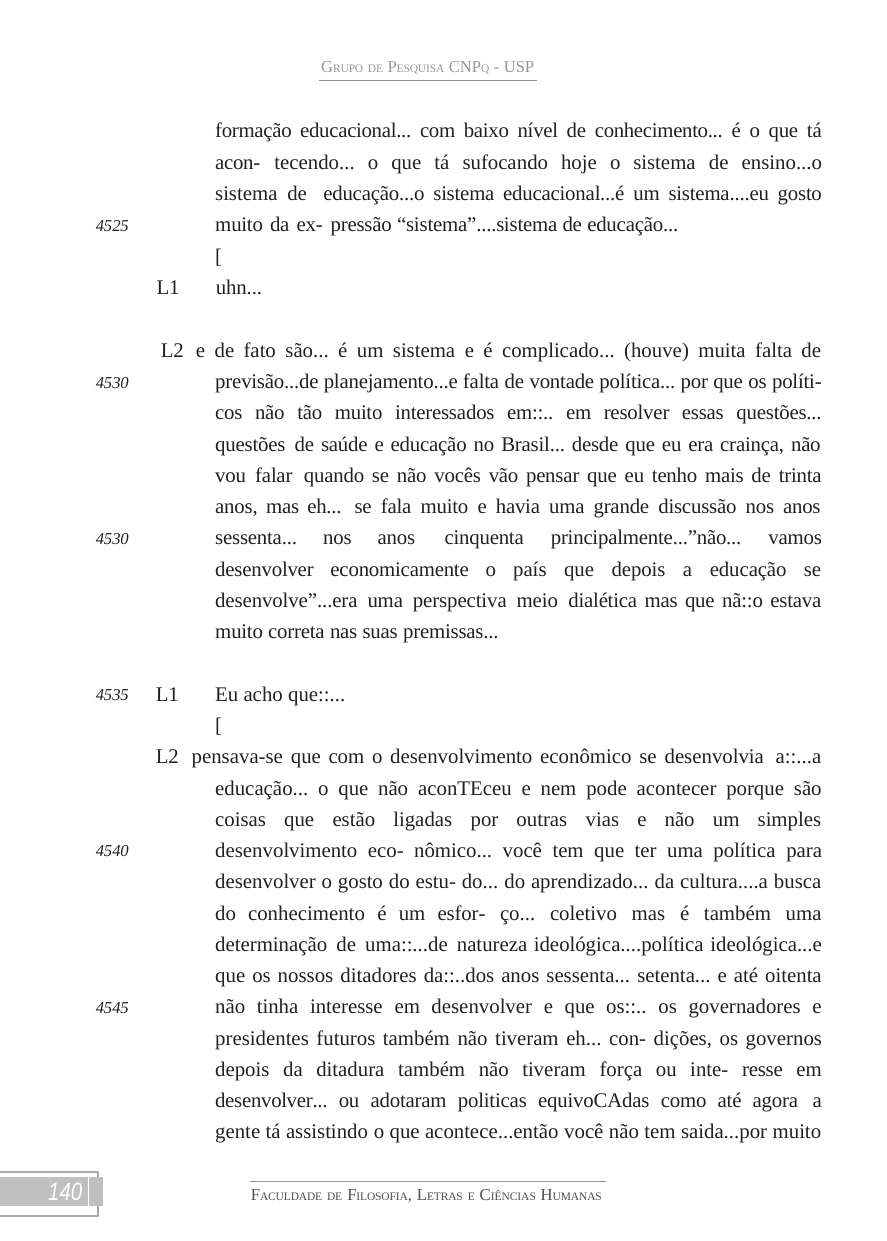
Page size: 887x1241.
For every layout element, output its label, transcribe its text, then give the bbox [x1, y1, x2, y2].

text [ [215, 244, 886, 268]
text 4530 [96, 372, 129, 392]
text 4535 [96, 685, 129, 704]
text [156, 744, 822, 1143]
text [ [215, 713, 886, 737]
text 4545 [96, 997, 129, 1017]
text 4530 [96, 529, 129, 548]
text L2 e de fato são... é um sistema e é complicado... (houve) muita falta de previsão...de planejamento...e falta de vontade política... por que os políti- cos não tão muito interessados em::.. em resolver essas questões... questões de saúde e educação no Brasil... desde que eu era crainça, não vou falar quando se não vocês vão pensar que eu tenho mais de trinta anos, mas eh... se fala muito e havia uma grande discussão nos anos sessenta... nos anos cinquenta principalmente...”não... vamos desenvolver economicamente o país que depois a educação se desenvolve”...era uma perspectiva meio dialética mas que nã::o estava muito correta nas suas premissas... [161, 338, 822, 643]
text formação educacional... com baixo nível de conhecimento... é o que tá acon- tecendo... o que tá sufocando hoje o sistema de ensino...o sistema de educação...o sistema educacional...é um sistema....eu gosto muito da ex- pressão “sistema”....sistema de educação... [215, 118, 822, 236]
text 4525 [96, 216, 129, 235]
text L1 Eu acho que::... [156, 682, 616, 706]
text L1 uhn... [143, 275, 275, 299]
text 4540 [96, 841, 129, 860]
